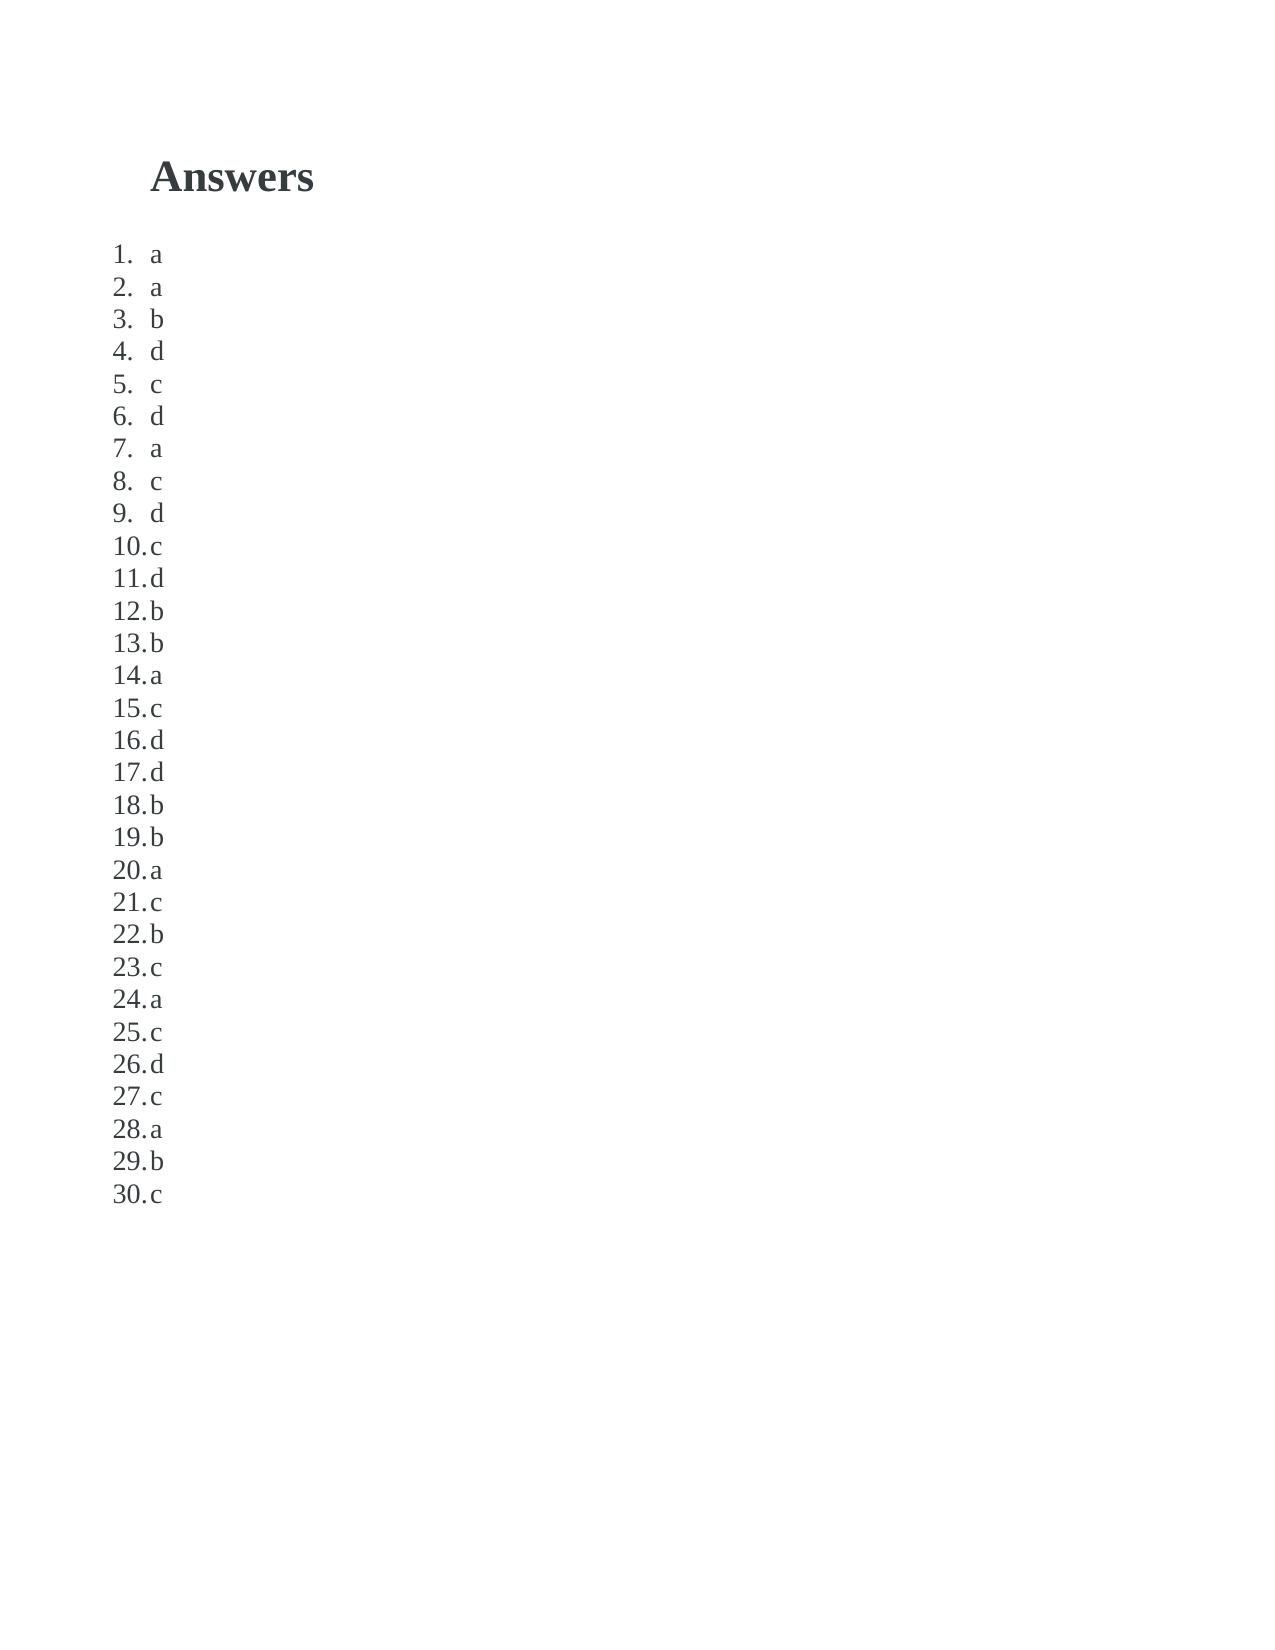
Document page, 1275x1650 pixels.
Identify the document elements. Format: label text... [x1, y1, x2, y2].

list c [112, 1079, 1125, 1112]
list d [112, 561, 1125, 593]
list c [112, 691, 1125, 723]
list b [112, 626, 1125, 658]
list b [112, 917, 1125, 950]
list d [112, 756, 1125, 788]
list d [112, 1047, 1125, 1079]
list b [112, 788, 1125, 820]
list d [112, 496, 1125, 529]
list b [112, 302, 1125, 334]
list d [112, 399, 1125, 432]
list d [112, 723, 1125, 756]
list a [112, 237, 1125, 269]
list b [112, 1144, 1125, 1177]
list c [112, 1177, 1125, 1209]
list c [112, 464, 1125, 496]
list a [112, 269, 1125, 302]
text Answers [150, 150, 1125, 201]
list c [112, 1015, 1125, 1047]
list a [112, 982, 1125, 1015]
list d [112, 334, 1125, 367]
list a [112, 853, 1125, 885]
list c [112, 950, 1125, 982]
list b [112, 593, 1125, 626]
list c [112, 529, 1125, 561]
list a [112, 1112, 1125, 1144]
list a [112, 658, 1125, 691]
list b [112, 820, 1125, 853]
list c [112, 885, 1125, 917]
list a [112, 432, 1125, 464]
list c [112, 367, 1125, 399]
